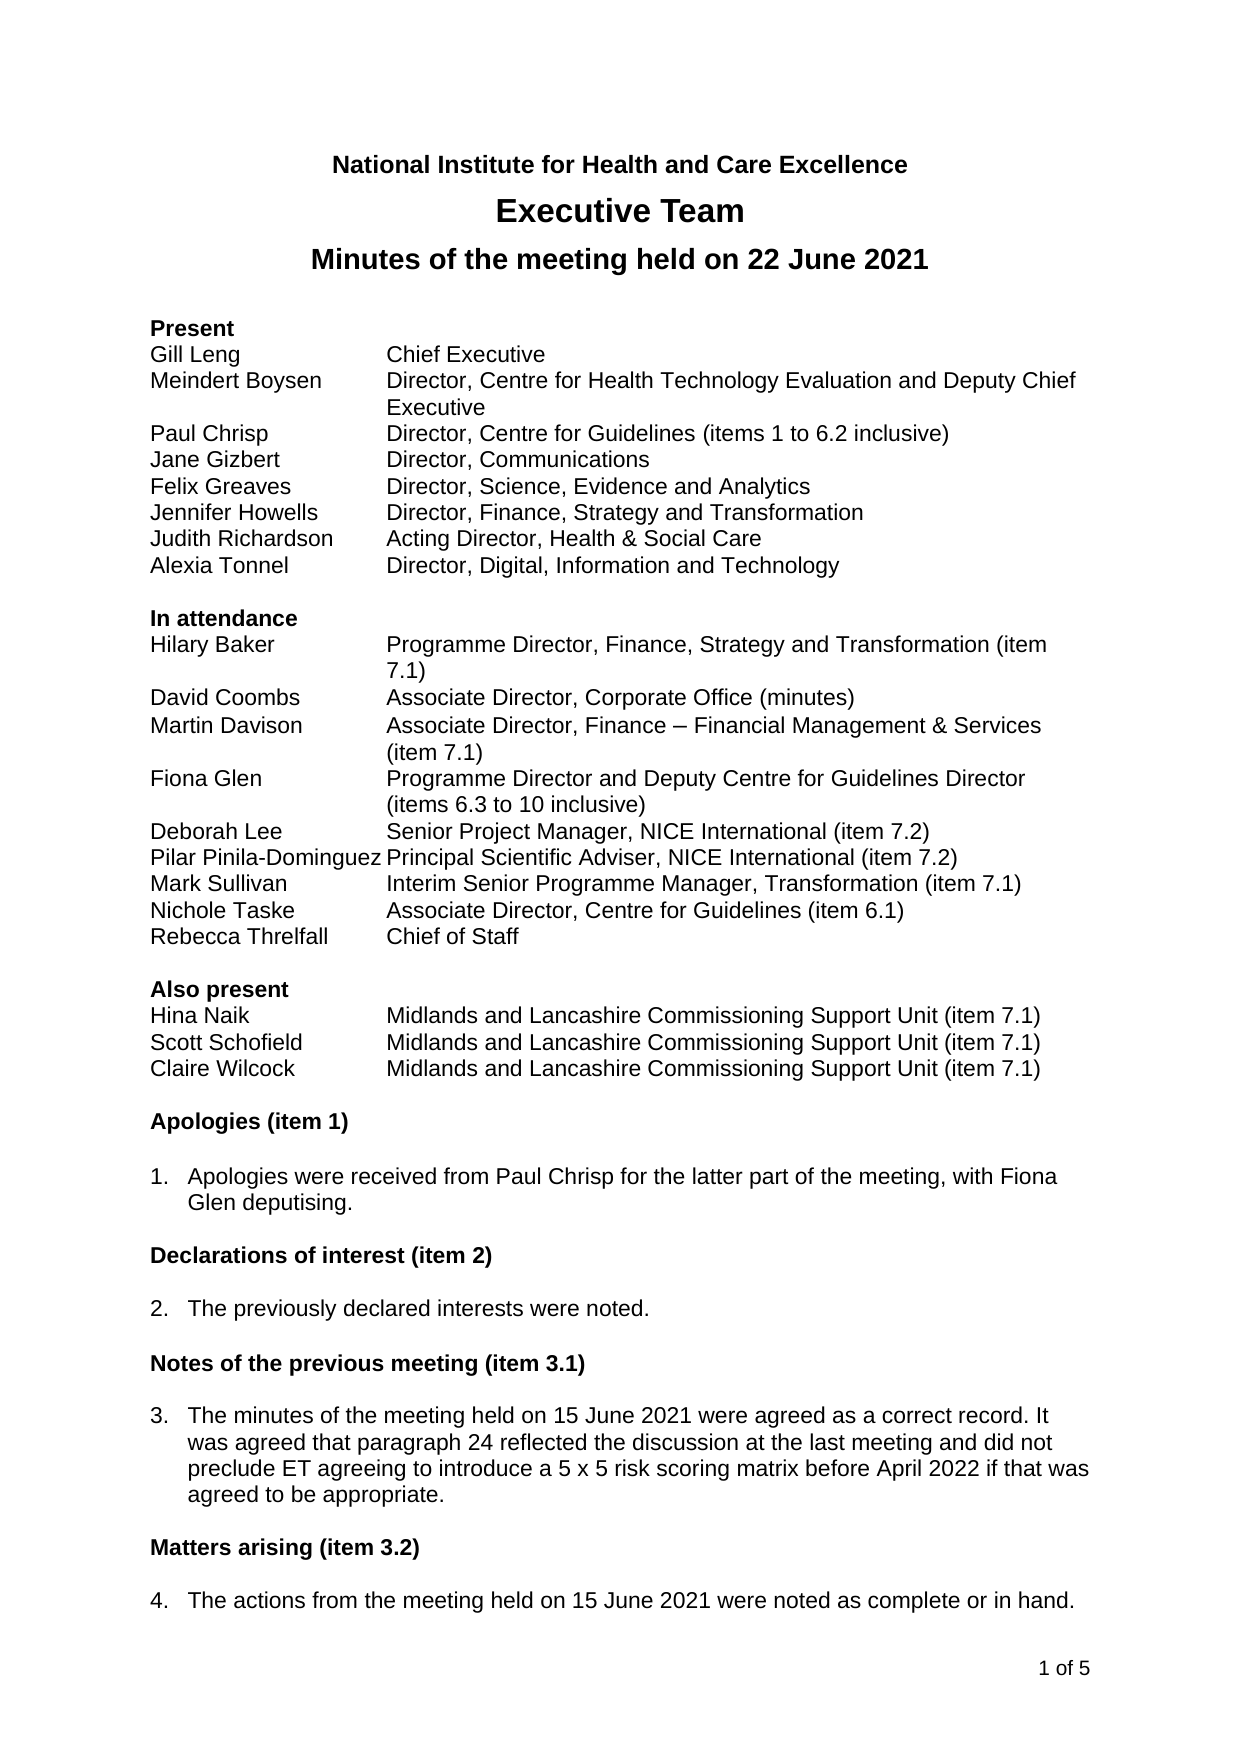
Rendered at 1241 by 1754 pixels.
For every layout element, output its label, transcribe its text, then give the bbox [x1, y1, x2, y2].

subtitle Present [150, 314, 1090, 341]
text Judith Richardson Acting Director, Health & Social Care [150, 525, 1090, 552]
text The actions from the meeting held on 15 June 2021 were noted as complete or in hand. [150, 1587, 1090, 1613]
text Deborah Lee Senior Project Manager, NICE International (item 7.2) [150, 818, 1090, 844]
text Rebecca Threlfall Chief of Staff [150, 923, 1090, 949]
text Nichole Taske Associate Director, Centre for Guidelines (item 6.1) [150, 897, 1090, 923]
text Martin Davison Associate Director, Finance – Financial Management & Services (item 7.1) [150, 710, 1090, 765]
text Claire Wilcock Midlands and Lancashire Commissioning Support Unit (item 7.1) [150, 1055, 1090, 1081]
subtitle Minutes of the meeting held on 22 June 2021 [150, 242, 1090, 276]
subtitle Notes of the previous meeting (item 3.1) [150, 1349, 1090, 1376]
text David Coombs Associate Director, Corporate Office (minutes) [150, 683, 1090, 710]
text Pilar Pinila-Dominguez Principal Scientific Adviser, NICE International (item 7.2) [150, 844, 1090, 870]
subtitle In attendance [150, 604, 1090, 631]
text National Institute for Health and Care Excellence [150, 150, 1090, 179]
subtitle Also present [150, 976, 1090, 1002]
text Jane Gizbert Director, Communications [150, 446, 1090, 473]
title Executive Team [150, 191, 1090, 230]
text Hina Naik Midlands and Lancashire Commissioning Support Unit (item 7.1) [150, 1002, 1090, 1028]
subtitle Declarations of interest (item 2) [150, 1242, 1090, 1268]
text Fiona Glen Programme Director and Deputy Centre for Guidelines Director (items 6.3 to 10 inclusive) [150, 765, 1090, 818]
text Gill Leng Chief Executive [150, 341, 1090, 367]
text Jennifer Howells Director, Finance, Strategy and Transformation [150, 499, 1090, 525]
subtitle Matters arising (item 3.2) [150, 1534, 1090, 1560]
text Alexia Tonnel Director, Digital, Information and Technology [150, 552, 1090, 578]
text Scott Schofield Midlands and Lancashire Commissioning Support Unit (item 7.1) [150, 1028, 1090, 1055]
text Meindert Boysen Director, Centre for Health Technology Evaluation and Deputy Chief Executive [150, 367, 1090, 420]
text Paul Chrisp Director, Centre for Guidelines (items 1 to 6.2 inclusive) [150, 420, 1090, 446]
text The previously declared interests were noted. [150, 1294, 1090, 1321]
text Felix Greaves Director, Science, Evidence and Analytics [150, 473, 1090, 499]
text Apologies were received from Paul Chrisp for the latter part of the meeting, with Fiona Glen deputising. [150, 1163, 1090, 1215]
text The minutes of the meeting held on 15 June 2021 were agreed as a correct record. It was agreed that paragraph 24 reflected the discussion at the last meeting and did not preclude ET agreeing to introduce a 5 x 5 risk scoring matrix before April 2022 if that was agreed to be appropriate. [150, 1402, 1090, 1508]
text Hilary Baker Programme Director, Finance, Strategy and Transformation (item 7.1) [150, 631, 1090, 683]
text Mark Sullivan Interim Senior Programme Manager, Transformation (item 7.1) [150, 870, 1090, 897]
subtitle Apologies (item 1) [150, 1108, 1090, 1134]
